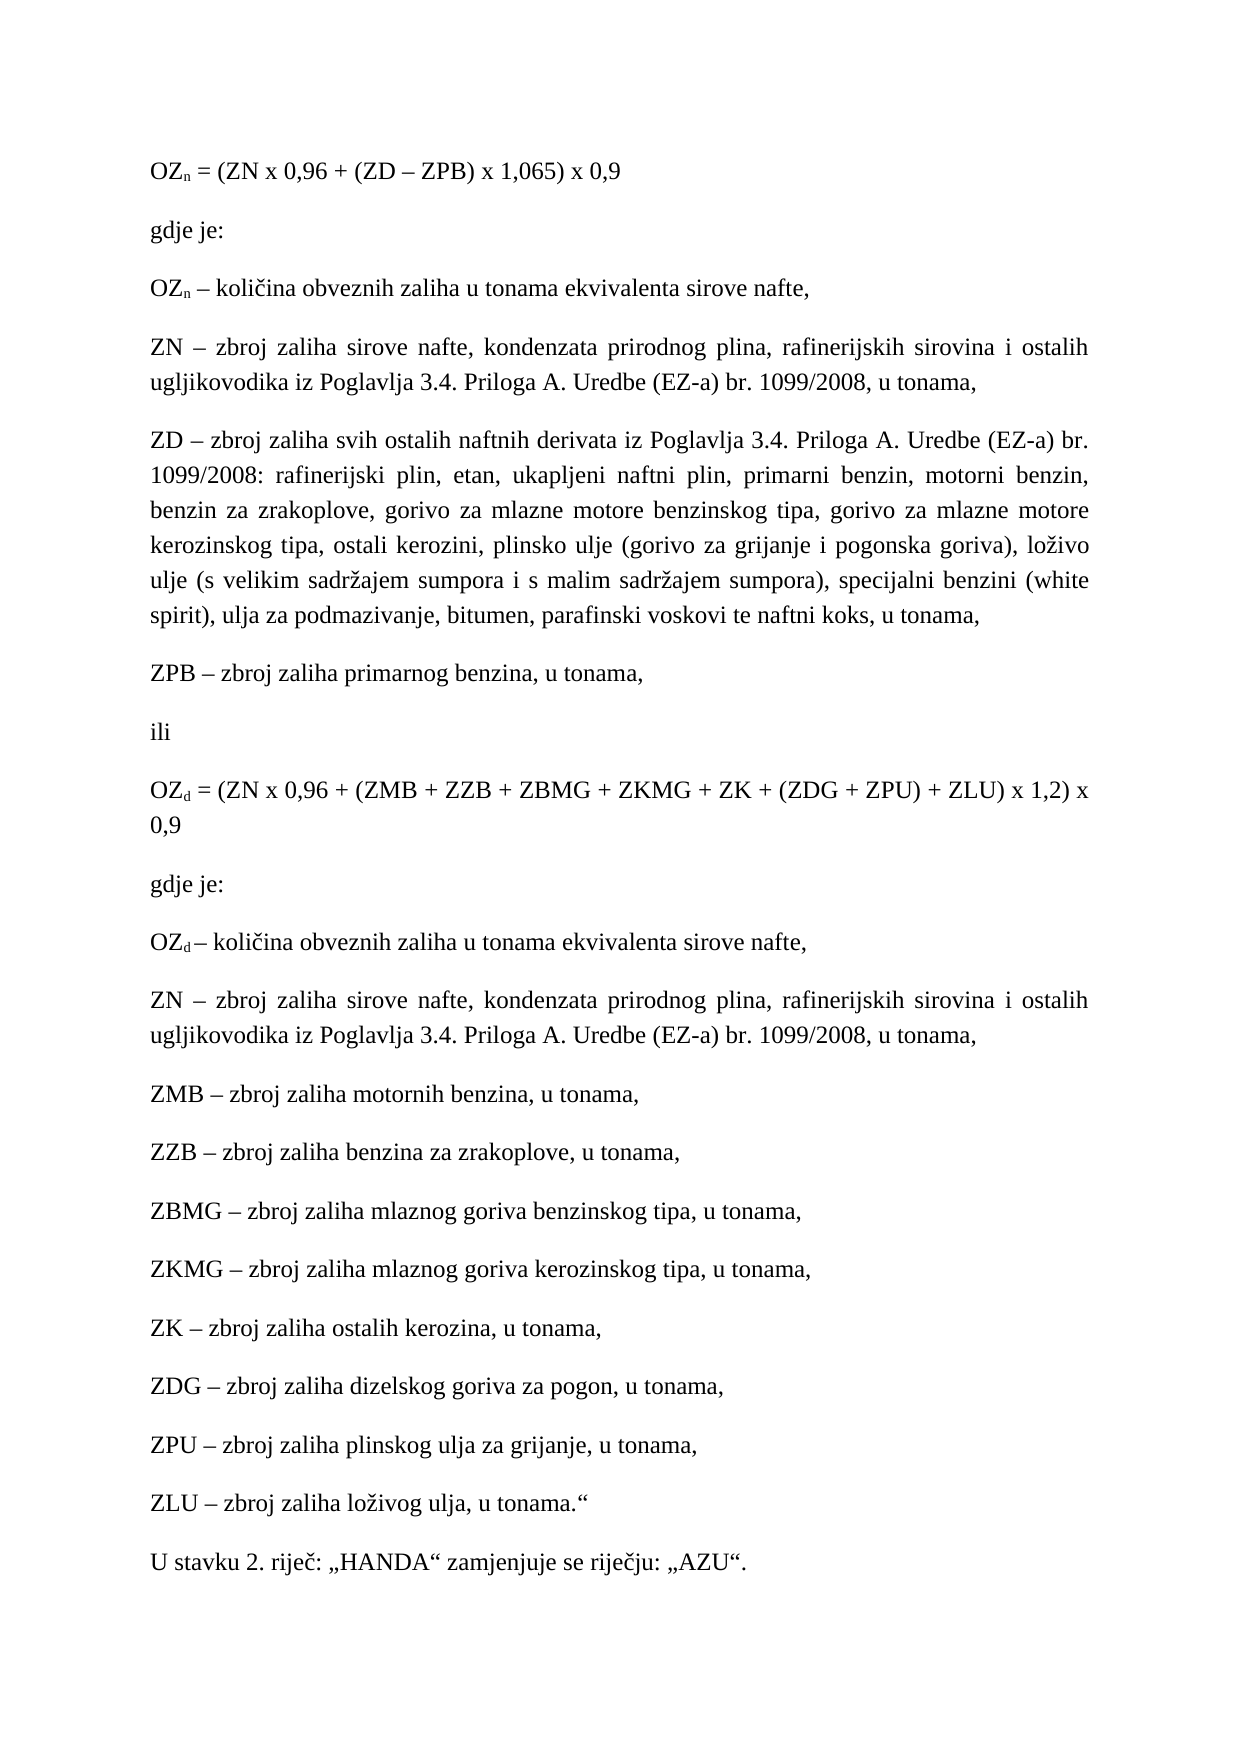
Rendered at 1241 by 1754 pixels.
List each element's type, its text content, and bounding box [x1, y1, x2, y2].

text ZK – zbroj zaliha ostalih kerozina, u tonama, [150, 1307, 1090, 1342]
text ili [150, 711, 1090, 746]
text gdje je: [150, 208, 1090, 243]
text OZd – količina obveznih zaliha u tonama ekvivalenta sirove nafte, [150, 921, 1090, 956]
text U stavku 2. riječ: „HANDA“ zamjenjuje se riječju: „AZU“. [150, 1540, 1090, 1575]
text ZZB – zbroj zaliha benzina za zrakoplove, u tonama, [150, 1131, 1090, 1166]
text ZLU – zbroj zaliha loživog ulja, u tonama.“ [150, 1482, 1090, 1517]
text ZBMG – zbroj zaliha mlaznog goriva benzinskog tipa, u tonama, [150, 1190, 1090, 1225]
text OZn – količina obveznih zaliha u tonama ekvivalenta sirove nafte, [150, 267, 1090, 302]
text ZN – zbroj zaliha sirove nafte, kondenzata prirodnog plina, rafinerijskih sirovina i ostalih ugljikovodika iz Poglavlja 3.4. Priloga A. Uredbe (EZ-a) br. 1099/2008, u tonama, [150, 325, 1090, 395]
text OZd = (ZN x 0,96 + (ZMB + ZZB + ZBMG + ZKMG + ZK + (ZDG + ZPU) + ZLU) x 1,2) x 0,9 [150, 769, 1090, 839]
text ZDG – zbroj zaliha dizelskog goriva za pogon, u tonama, [150, 1365, 1090, 1400]
text ZN – zbroj zaliha sirove nafte, kondenzata prirodnog plina, rafinerijskih sirovina i ostalih ugljikovodika iz Poglavlja 3.4. Priloga A. Uredbe (EZ-a) br. 1099/2008, u tonama, [150, 979, 1090, 1049]
text ZKMG – zbroj zaliha mlaznog goriva kerozinskog tipa, u tonama, [150, 1248, 1090, 1283]
text ZPB – zbroj zaliha primarnog benzina, u tonama, [150, 652, 1090, 687]
text ZPU – zbroj zaliha plinskog ulja za grijanje, u tonama, [150, 1423, 1090, 1458]
text gdje je: [150, 862, 1090, 897]
text ZD – zbroj zaliha svih ostalih naftnih derivata iz Poglavlja 3.4. Priloga A. Uredbe (EZ-a) br. 1099/2008: rafinerijski plin, etan, ukapljeni naftni plin, primarni benzin, motorni benzin, benzin za zrakoplove, gorivo za mlazne motore benzinskog tipa, gorivo za mlazne motore kerozinskog tipa, ostali kerozini, plinsko ulje (gorivo za grijanje i pogonska goriva), loživo ulje (s velikim sadržajem sumpora i s malim sadržajem sumpora), specijalni benzini (white spirit), ulja za podmazivanje, bitumen, parafinski voskovi te naftni koks, u tonama, [150, 419, 1090, 629]
text OZn = (ZN x 0,96 + (ZD – ZPB) x 1,065) x 0,9 [150, 150, 1090, 185]
text ZMB – zbroj zaliha motornih benzina, u tonama, [150, 1073, 1090, 1108]
